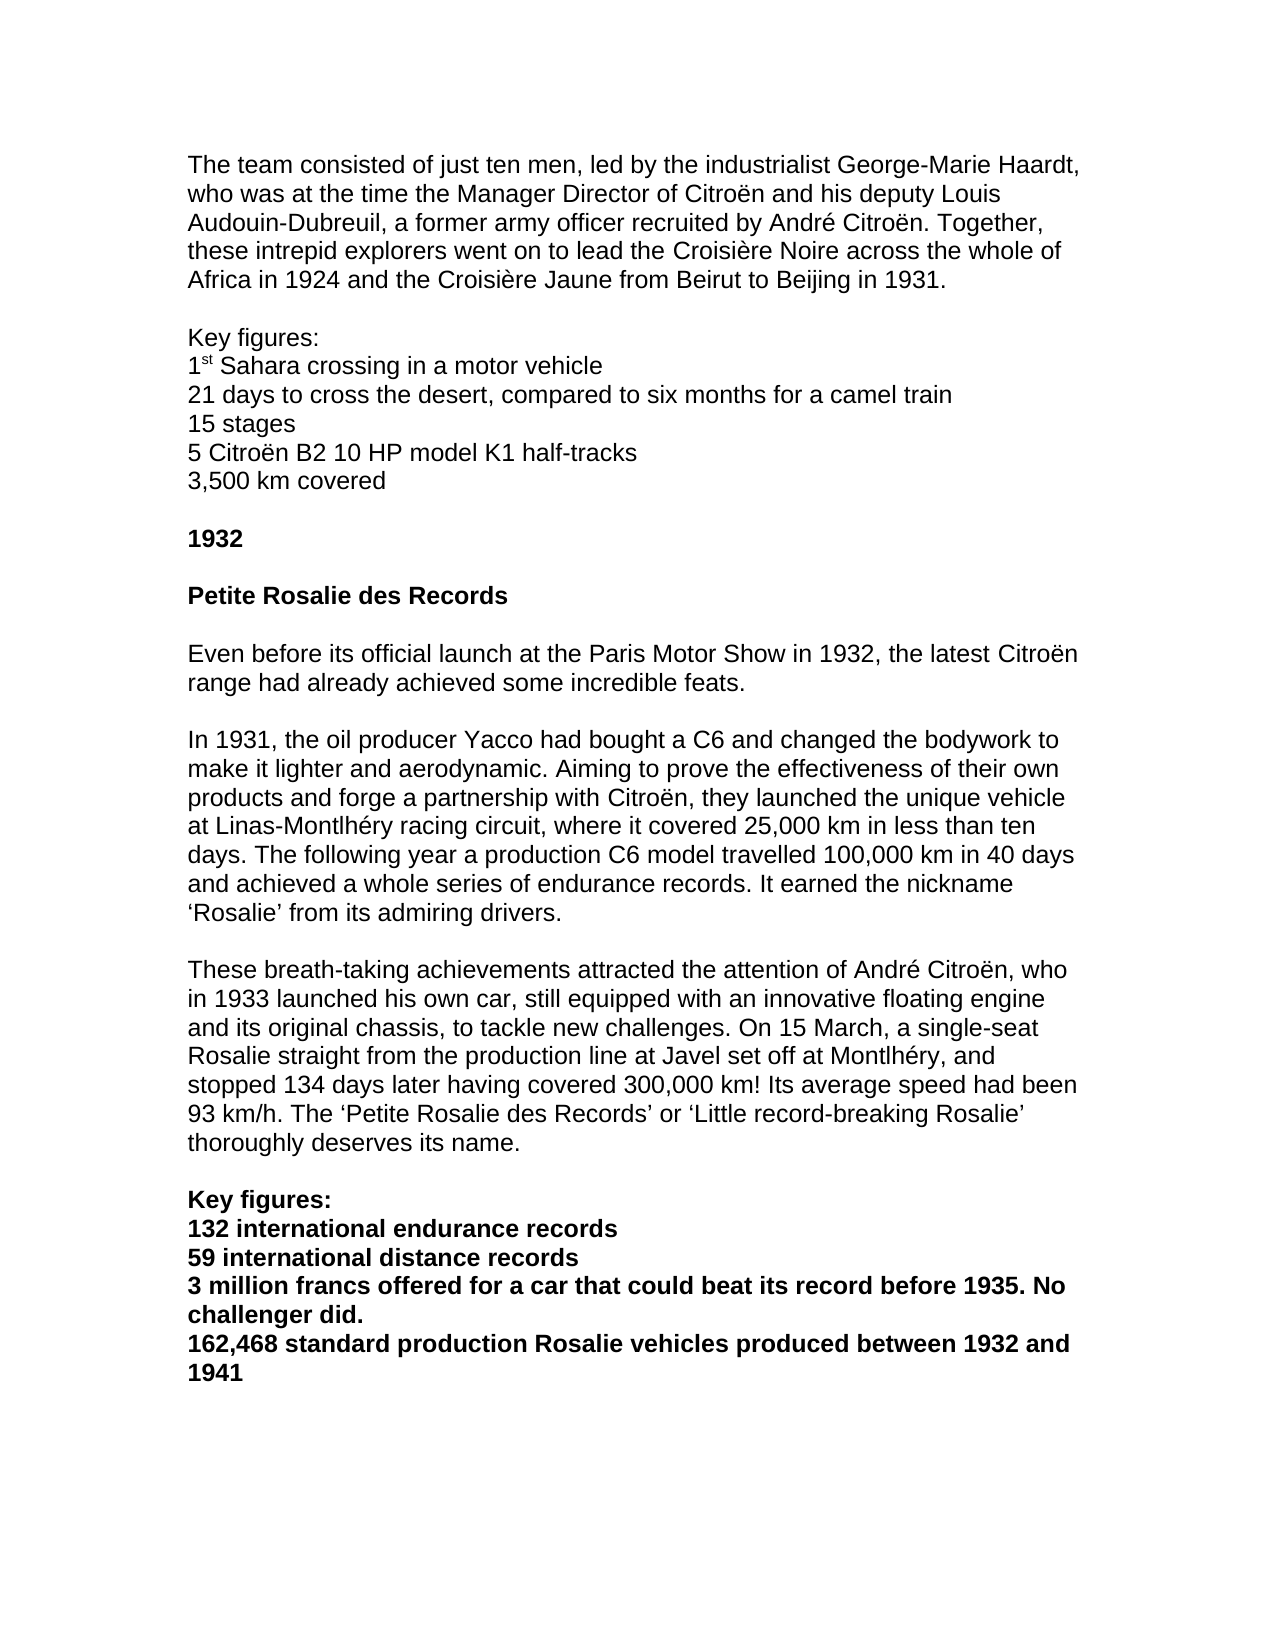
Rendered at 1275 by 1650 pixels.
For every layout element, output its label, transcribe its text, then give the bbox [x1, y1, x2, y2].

text Key figures: [187, 1185, 1087, 1214]
text 132 international endurance records [187, 1214, 1087, 1242]
text 59 international distance records [187, 1242, 1087, 1271]
text 3 million francs offered for a car that could beat its record before 1935. No challenger did. [187, 1271, 1087, 1329]
text 1932 [187, 524, 1087, 552]
text 1st Sahara crossing in a motor vehicle [187, 351, 1087, 380]
text These breath-taking achievements attracted the attention of André Citroën, who in 1933 launched his own car, still equipped with an innovative floating engine and its original chassis, to tackle new challenges. On 15 March, a single-seat Rosalie straight from the production line at Javel set off at Montlhéry, and stopped 134 days later having covered 300,000 km! Its average speed had been 93 km/h. The ‘Petite Rosalie des Records’ or ‘Little record-breaking Rosalie’ thoroughly deserves its name. [187, 955, 1087, 1156]
text 5 Citroën B2 10 HP model K1 half-tracks [187, 437, 1087, 466]
text Key figures: [187, 322, 1087, 351]
text 21 days to cross the desert, compared to six months for a camel train [187, 380, 1087, 409]
text 15 stages [187, 409, 1087, 437]
text Even before its official launch at the Paris Motor Show in 1932, the latest Citroën range had already achieved some incredible feats. [187, 639, 1087, 696]
text Petite Rosalie des Records [187, 581, 1087, 610]
text In 1931, the oil producer Yacco had bought a C6 and changed the bodywork to make it lighter and aerodynamic. Aiming to prove the effectiveness of their own products and forge a partnership with Citroën, they launched the unique vehicle at Linas-Montlhéry racing circuit, where it covered 25,000 km in less than ten days. The following year a production C6 model travelled 100,000 km in 40 days and achieved a whole series of endurance records. It earned the nickname ‘Rosalie’ from its admiring drivers. [187, 725, 1087, 926]
text 3,500 km covered [187, 466, 1087, 495]
text 162,468 standard production Rosalie vehicles produced between 1932 and 1941 [187, 1329, 1087, 1386]
text The team consisted of just ten men, led by the industrialist George-Marie Haardt, who was at the time the Manager Director of Citroën and his deputy Louis Audouin-Dubreuil, a former army officer recruited by André Citroën. Together, these intrepid explorers went on to lead the Croisière Noire across the whole of Africa in 1924 and the Croisière Jaune from Beirut to Beijing in 1931. [187, 150, 1087, 294]
